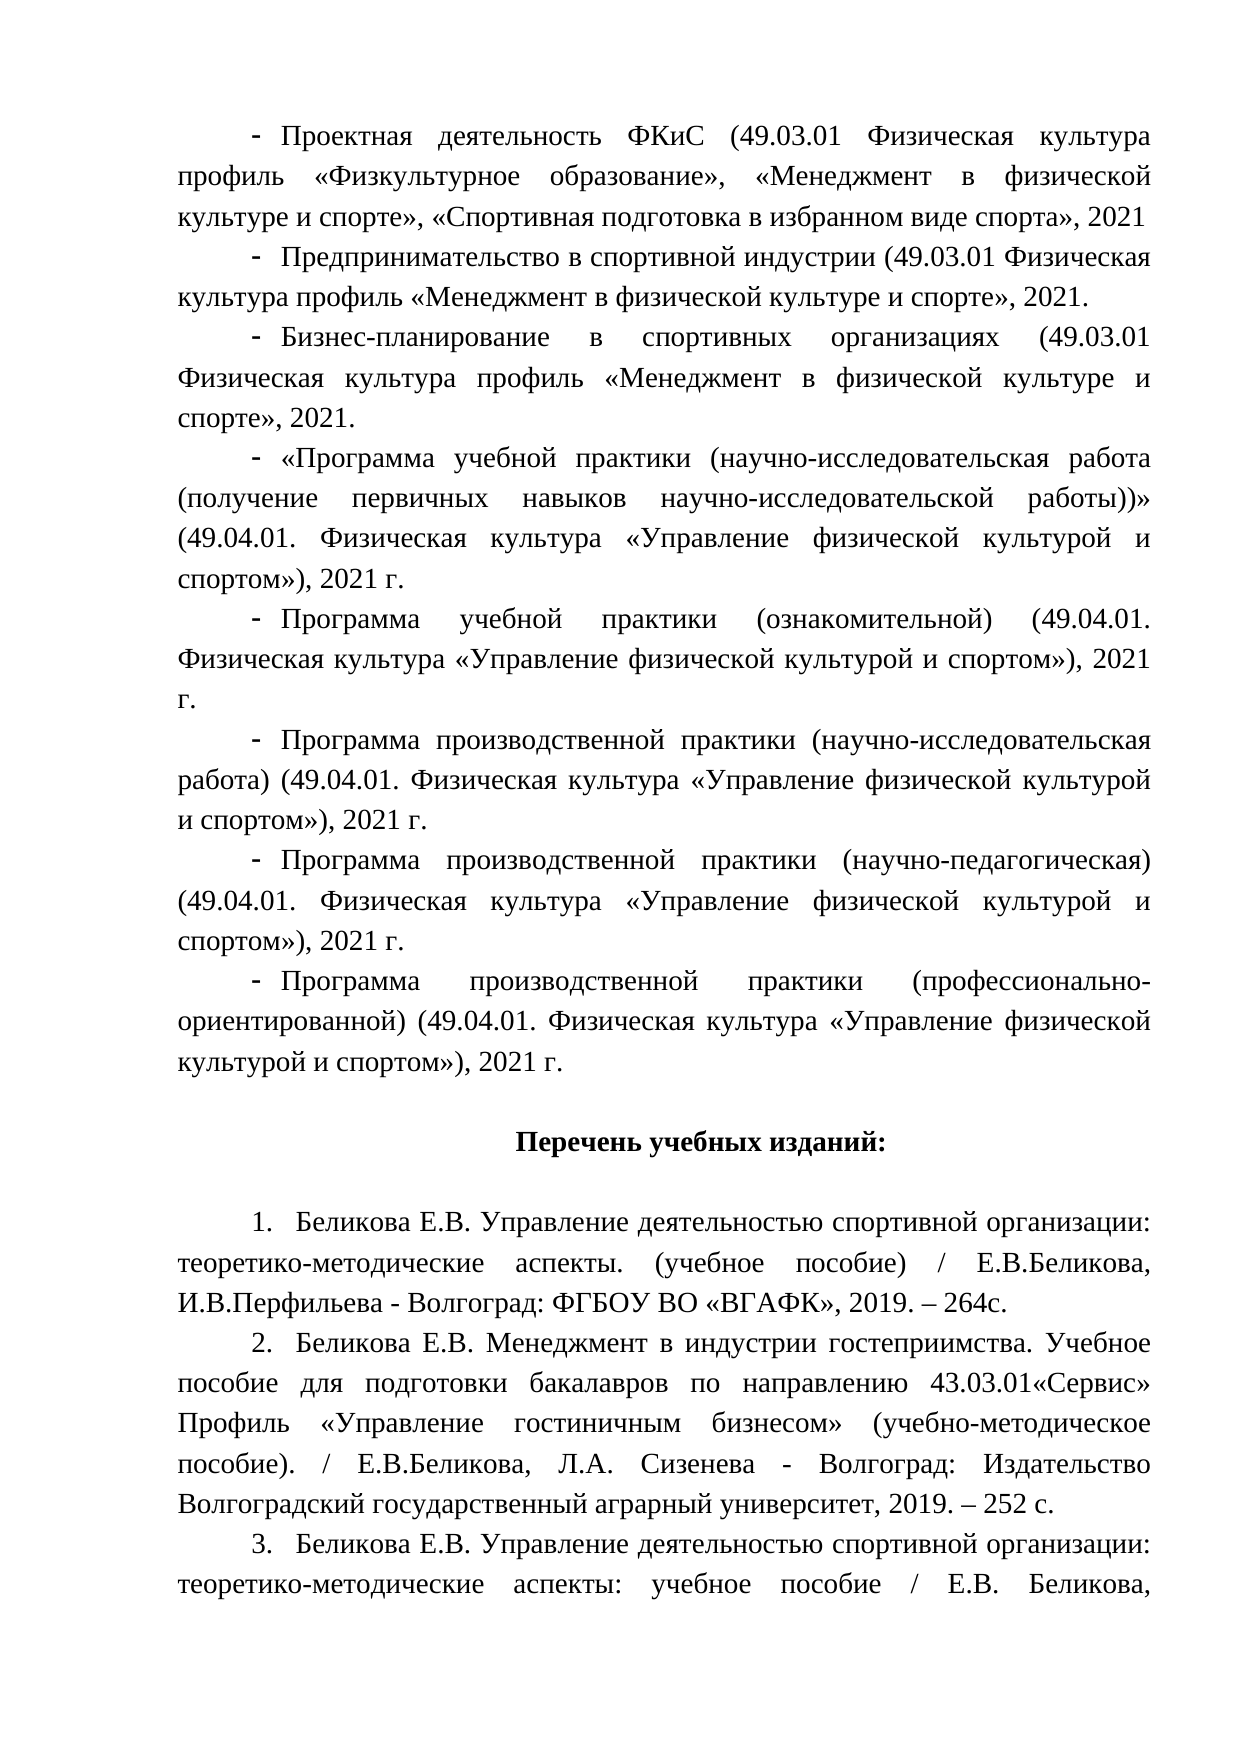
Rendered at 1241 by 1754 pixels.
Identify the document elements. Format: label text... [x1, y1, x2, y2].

list Беликова Е.В. Управление деятельностью спортивной организации: теоретико-методические аспекты. (учебное пособие) / Е.В.Беликова, И.В.Перфильева - Волгоград: ФГБОУ ВО «ВГАФК», 2019. – 264с. [177, 1204, 1152, 1318]
list «Программа учебной практики (научно-исследовательская работа (получение первичных навыков научно-исследовательской работы))» (49.04.01. Физическая культура «Управление физической культурой и спортом»), . [177, 440, 1152, 594]
list Предпринимательство в спортивной индустрии (49.03.01 Физическая культура профиль «Менеджмент в физической культуре и спорте», 2021. [177, 239, 1152, 313]
list Беликова Е.В. Менеджмент в индустрии гостеприимства. Учебное пособие для подготовки бакалавров по направлению 43.03.01«Сервис» Профиль «Управление гостиничным бизнесом» (учебно-методическое пособие). / Е.В.Беликова, Л.А. Сизенева - Волгоград: Издательство Волгоградский государственный аграрный университет, 2019. – 252 с. [177, 1325, 1152, 1519]
list Программа учебной практики (ознакомительной) (49.04.01. Физическая культура «Управление физической культурой и спортом»), . [177, 601, 1152, 715]
list Проектная деятельность ФКиС (49.03.01 Физическая культура профиль «Физкультурное образование», «Менеджмент в физической культуре и спорте», «Спортивная подготовка в избранном виде спорта», 2021 [177, 118, 1152, 232]
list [177, 1526, 1152, 1600]
list Программа производственной практики (научно-педагогическая) (49.04.01. Физическая культура «Управление физической культурой и спортом»), . [177, 842, 1152, 957]
list Бизнес-планирование в спортивных организациях (49.03.01 Физическая культура профиль «Менеджмент в физической культуре и спорте», 2021. [177, 319, 1152, 433]
text Перечень учебных изданий: [177, 1124, 1152, 1158]
list Программа производственной практики (профессионально-ориентированной) (49.04.01. Физическая культура «Управление физической культурой и спортом»), . [177, 963, 1152, 1077]
list Программа производственной практики (научно-исследовательская работа) (49.04.01. Физическая культура «Управление физической культурой и спортом»), . [177, 722, 1152, 836]
